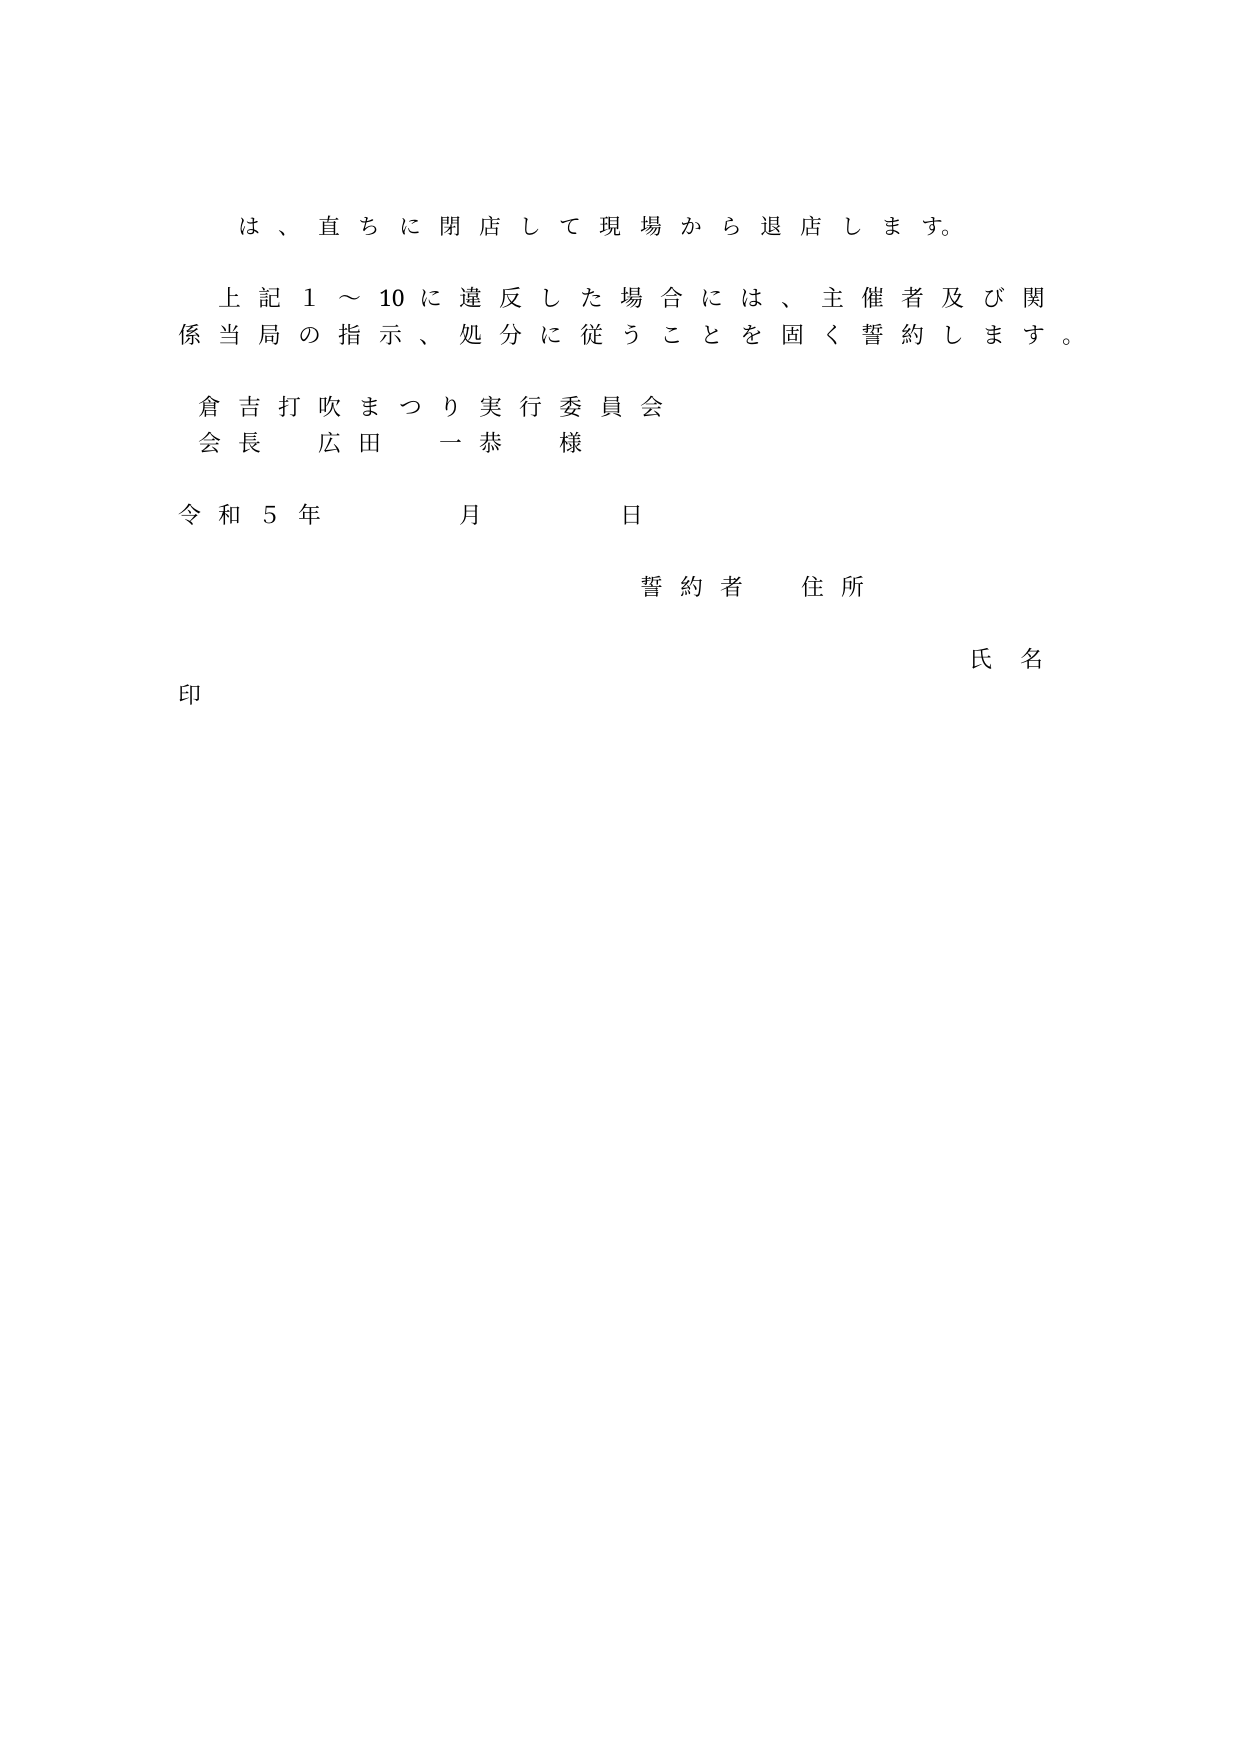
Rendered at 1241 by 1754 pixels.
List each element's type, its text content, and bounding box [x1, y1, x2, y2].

text 氏名 印 [178, 639, 1062, 712]
text 倉吉打吹まつり実行委員会 [178, 387, 1062, 423]
text 令和５年 月 日 [178, 459, 1062, 531]
text 会長 広田 一恭 様 [178, 423, 1062, 459]
text 誓約者 住所 [178, 567, 1062, 603]
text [178, 207, 1092, 243]
text 上記１～10に違反した場合には、主催者及び関係当局の指示、処分に従うことを固く誓約します。 [178, 279, 1062, 351]
